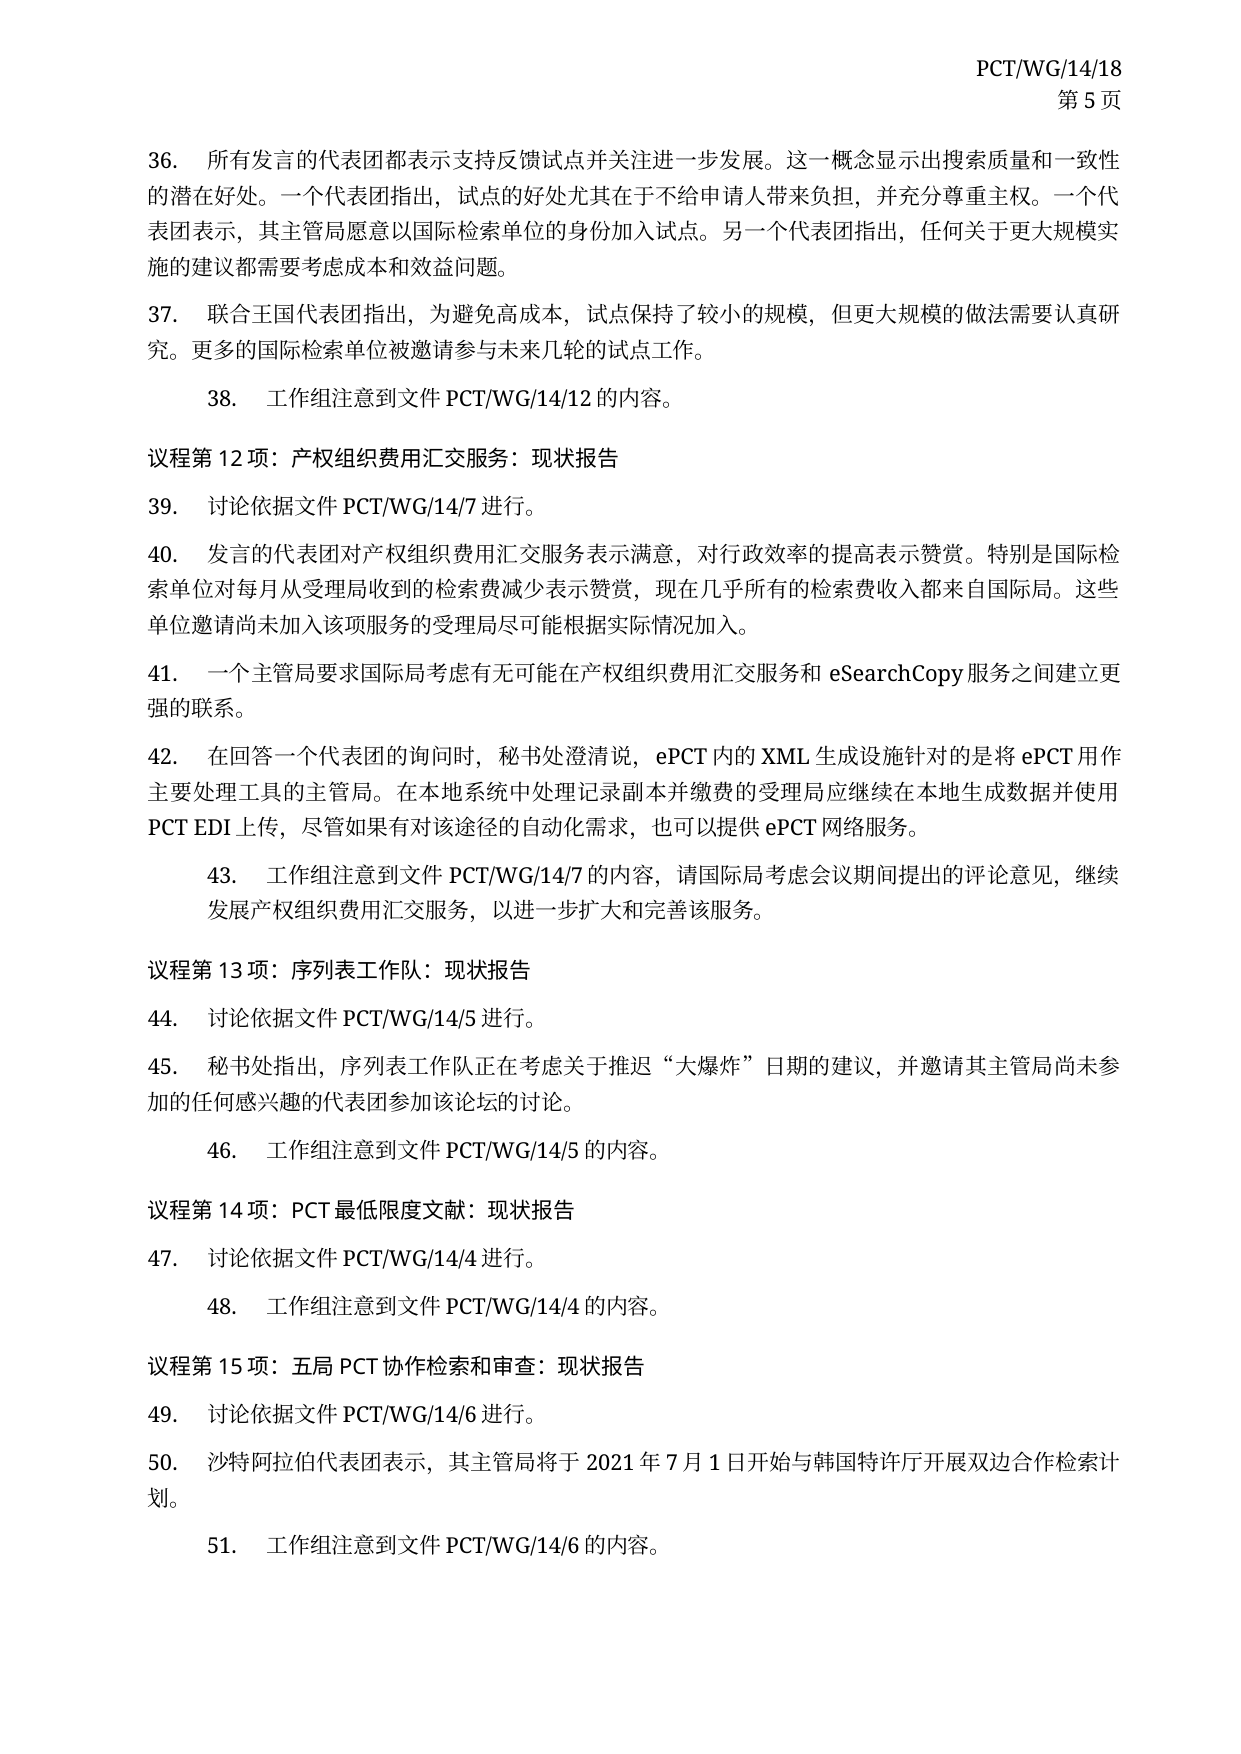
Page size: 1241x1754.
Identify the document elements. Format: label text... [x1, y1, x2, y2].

text 秘书处指出，序列表工作队正在考虑关于推迟“大爆炸”日期的建议，并邀请其主管局尚未参加的任何感兴趣的代表团参加该论坛的讨论。 [148, 1046, 1122, 1117]
text 工作组注意到文件PCT/WG/14/5的内容。 [207, 1129, 1122, 1164]
text 工作组注意到文件PCT/WG/14/6的内容。 [207, 1525, 1122, 1560]
subtitle 议程第13项：序列表工作队：现状报告 [148, 950, 1122, 985]
subtitle 议程第12项：产权组织费用汇交服务：现状报告 [148, 437, 1122, 473]
text 讨论依据文件PCT/WG/14/6进行。 [148, 1394, 1122, 1429]
subtitle 议程第15项：五局PCT协作检索和审查：现状报告 [148, 1346, 1122, 1381]
text 一个主管局要求国际局考虑有无可能在产权组织费用汇交服务和eSearchCopy服务之间建立更强的联系。 [148, 652, 1122, 723]
text 沙特阿拉伯代表团表示，其主管局将于2021年7月1日开始与韩国特许厅开展双边合作检索计‍划。 [148, 1442, 1122, 1512]
text 工作组注意到文件PCT/WG/14/12的内容。 [207, 377, 1122, 412]
text 所有发言的代表团都表示支持反馈试点并关注进一步发展。这一概念显示出搜索质量和一致性的潜在好处。一个代表团指出，试点的好处尤其在于不给申请人带来负担，并充分尊重主权。一个代表团表示，其主管局愿意以国际检索单位的身份加入试点。另一个代表团指出，任何关于更大规模实施的建议都需要考虑成本和效益问题。 [148, 139, 1122, 281]
subtitle 议程第14项：PCT最低限度文献：现状报告 [148, 1189, 1122, 1225]
text 讨论依据文件PCT/WG/14/5进行。 [148, 998, 1122, 1033]
text 联合王国代表团指出，为避免高成本，试点保持了较小的规模，但更大规模的做法需要认真研究。更多的国际检索单位被邀请参与未来几轮的试点工作。 [148, 294, 1122, 364]
text 在回答一个代表团的询问时，秘书处澄清说，ePCT内的XML生成设施针对的是将ePCT用作主要处理工具的主管局。在本地系统中处理记录副本并缴费的受理局应继续在本地生成数据并使用PCT EDI上传，尽管如果有对该途径的自动化需求，也可以提供ePCT网络服务。 [148, 735, 1122, 842]
text 讨论依据文件PCT/WG/14/7进行。 [148, 485, 1122, 521]
text 工作组注意到文件PCT/WG/14/7的内容，请国际局考虑会议期间提出的评论意见，继续发展产权组织费用汇交服务，以进一步扩大和完善该服务。 [207, 854, 1122, 925]
text 讨论依据文件PCT/WG/14/4进行。 [148, 1237, 1122, 1273]
text 发言的代表团对产权组织费用汇交服务表示满意，对行政效率的提高表示赞赏。特别是国际检索单位对每月从受理局收到的检索费减少表示赞赏，现在几乎所有的检索费收入都来自国际局。这些单位邀请尚未加入该项服务的受理局尽可能根据实际情况加入。 [148, 533, 1122, 639]
text 工作组注意到文件PCT/WG/14/4的内容。 [207, 1285, 1122, 1321]
